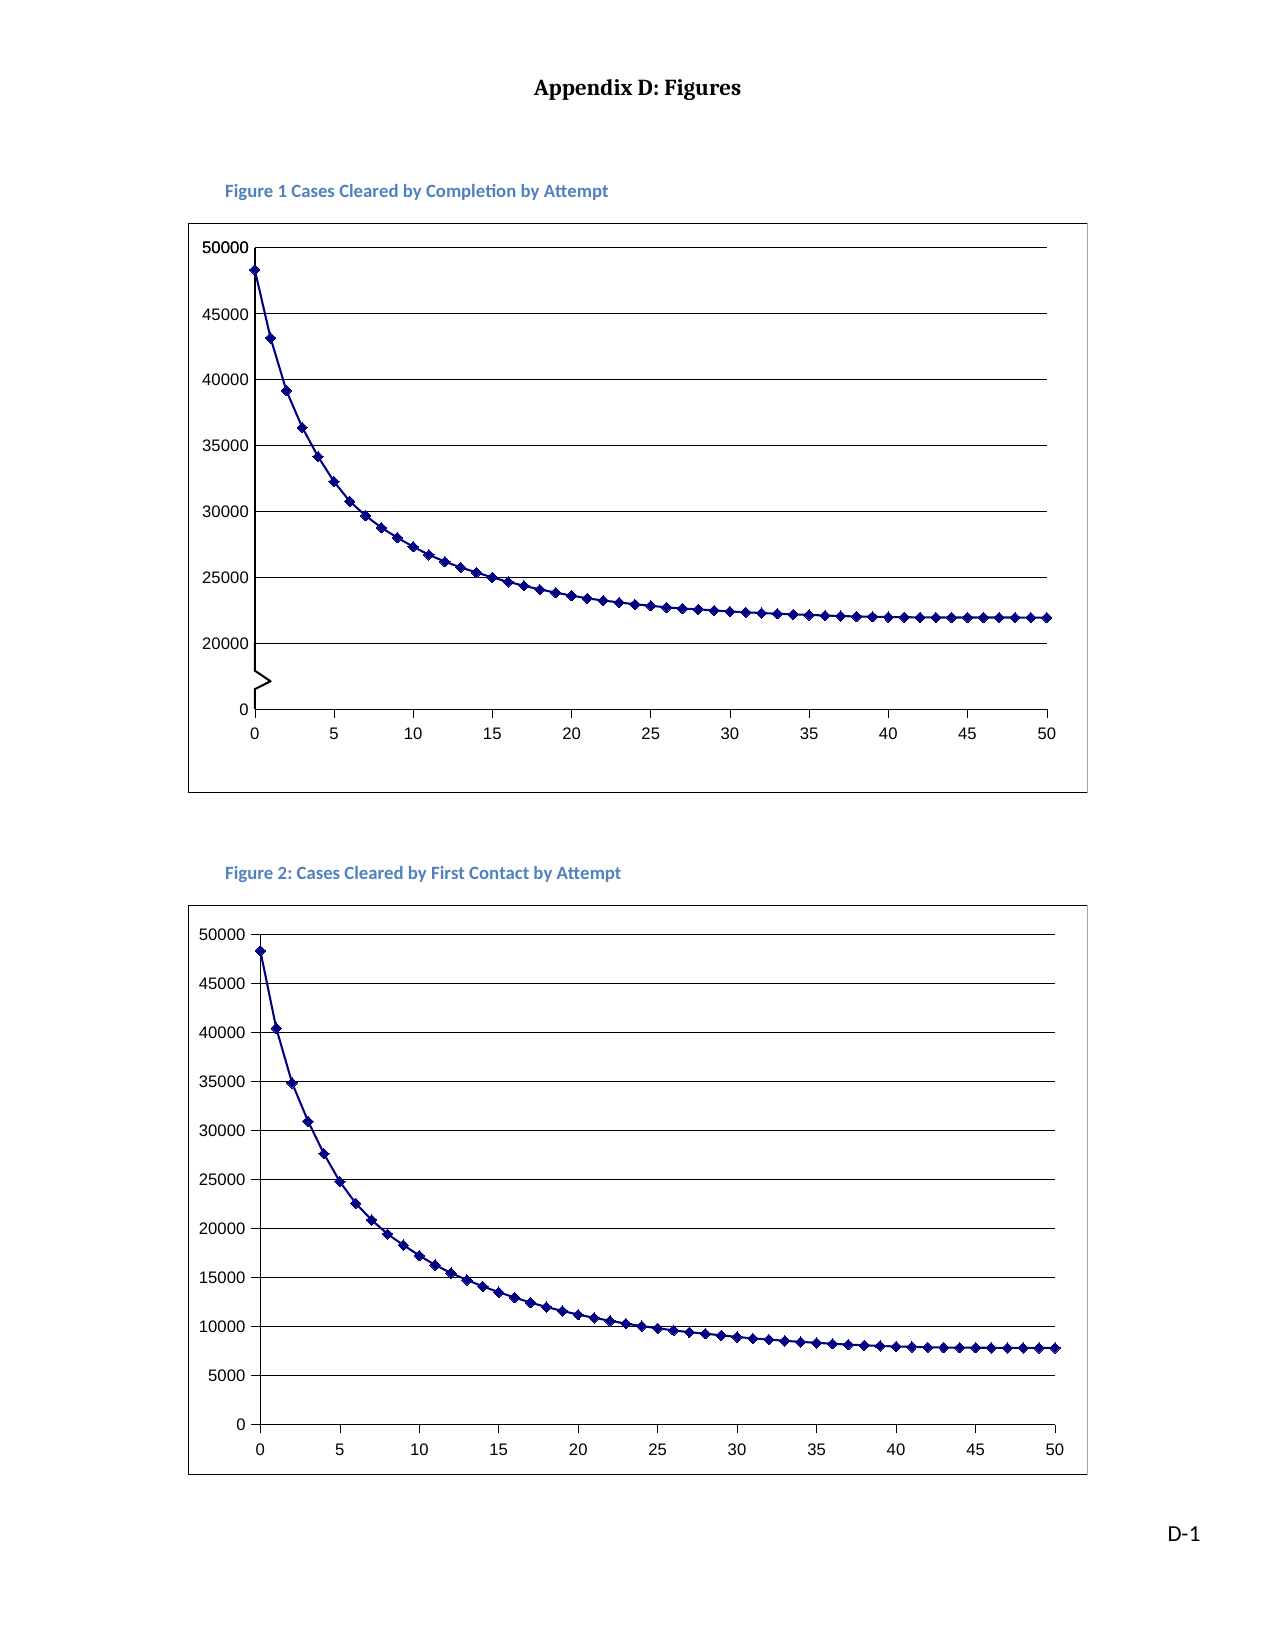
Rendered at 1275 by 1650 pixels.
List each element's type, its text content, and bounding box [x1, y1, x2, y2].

text Appendix D: Figures [75, 75, 1200, 101]
